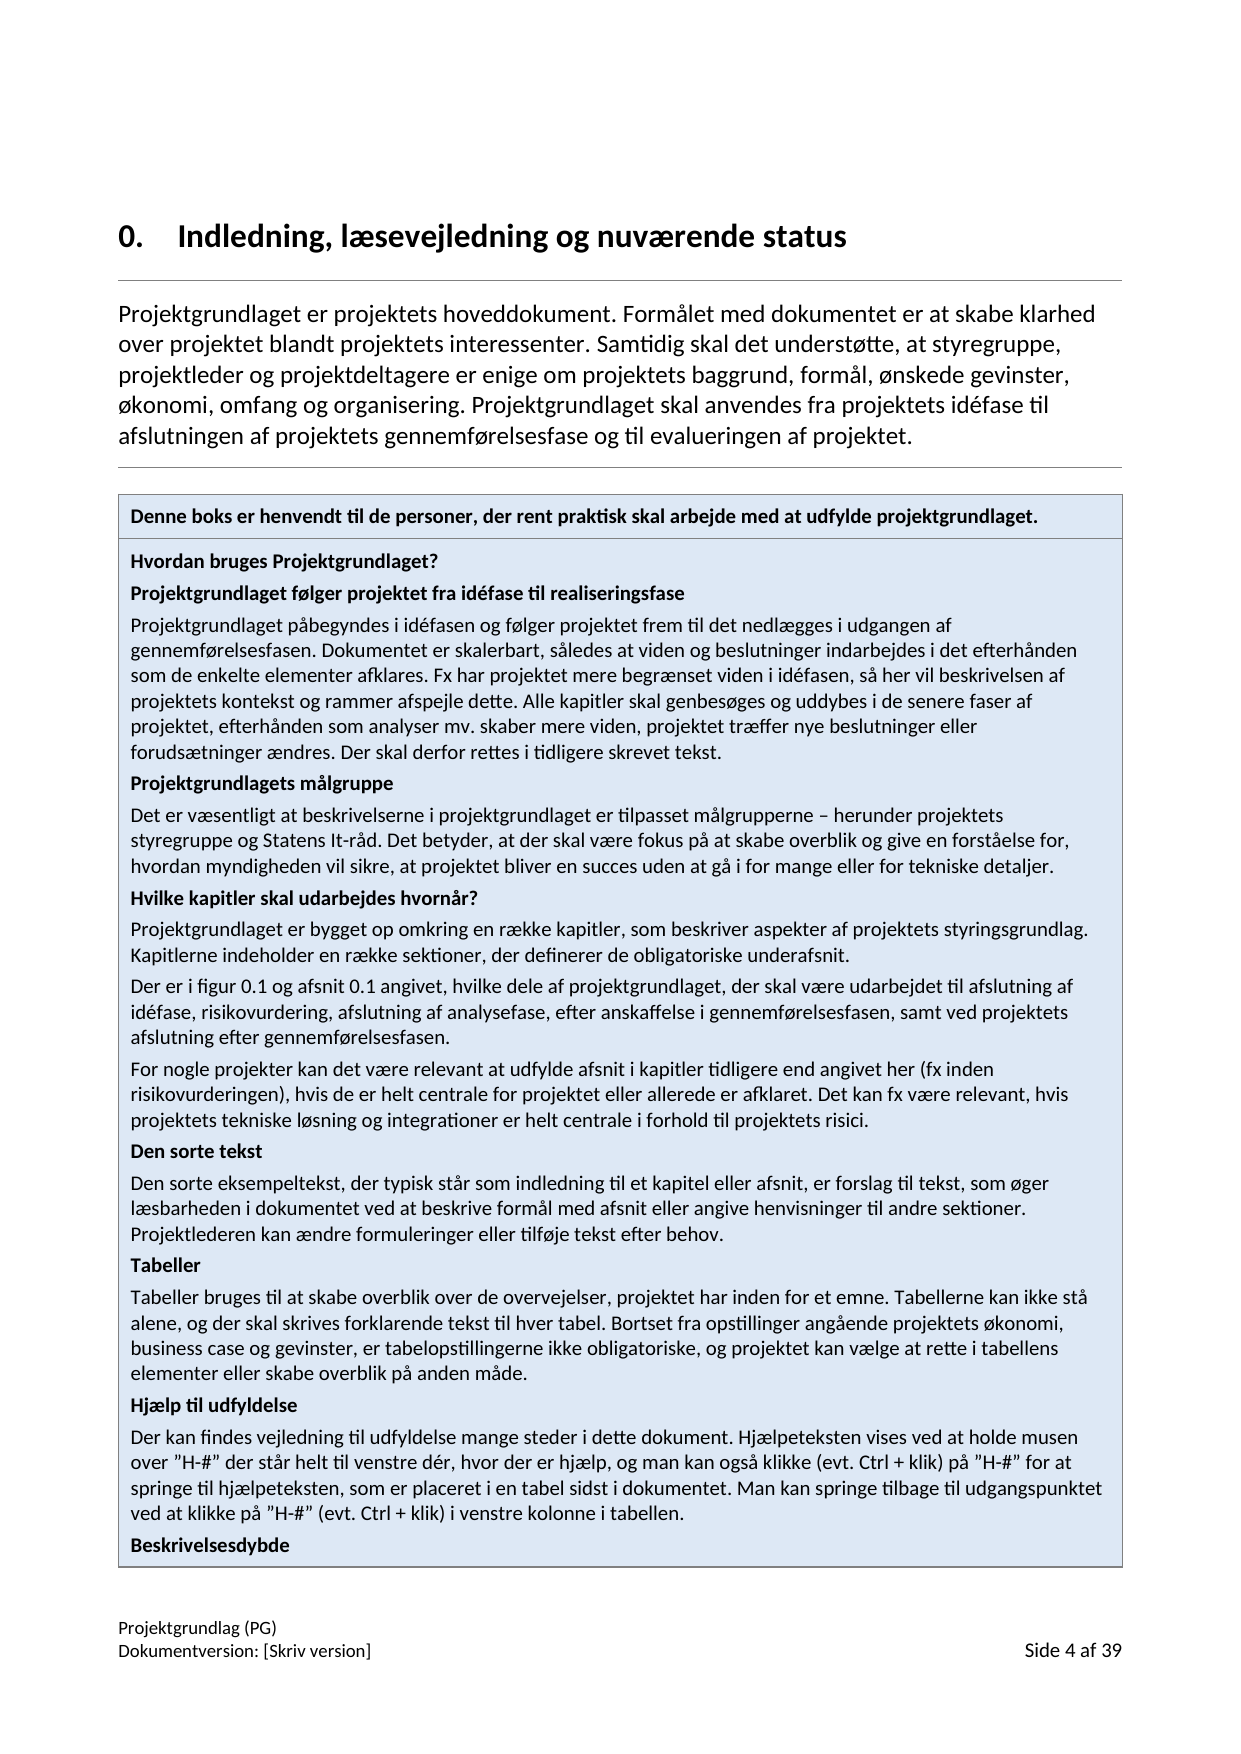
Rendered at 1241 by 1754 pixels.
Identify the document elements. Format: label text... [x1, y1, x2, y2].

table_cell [119, 539, 1122, 1566]
table_header Denne boks er henvendt til de personer, der rent praktisk skal arbejde med at udfylde projektgrundlaget. [119, 495, 1122, 538]
subtitle Indledning, læsevejledning og nuværende status [118, 215, 1122, 255]
text Projektgrundlaget er projektets hoveddokument. Formålet med dokumentet er at skabe klarhed over projektet blandt projektets interessenter. Samtidig skal det understøtte, at styregruppe, projektleder og projektdeltagere er enige om projektets baggrund, formål, ønskede gevinster, økonomi, omfang og organisering. Projektgrundlaget skal anvendes fra projektets idéfase til afslutningen af projektets gennemførelsesfase og til evalueringen af projektet. [118, 281, 1122, 467]
